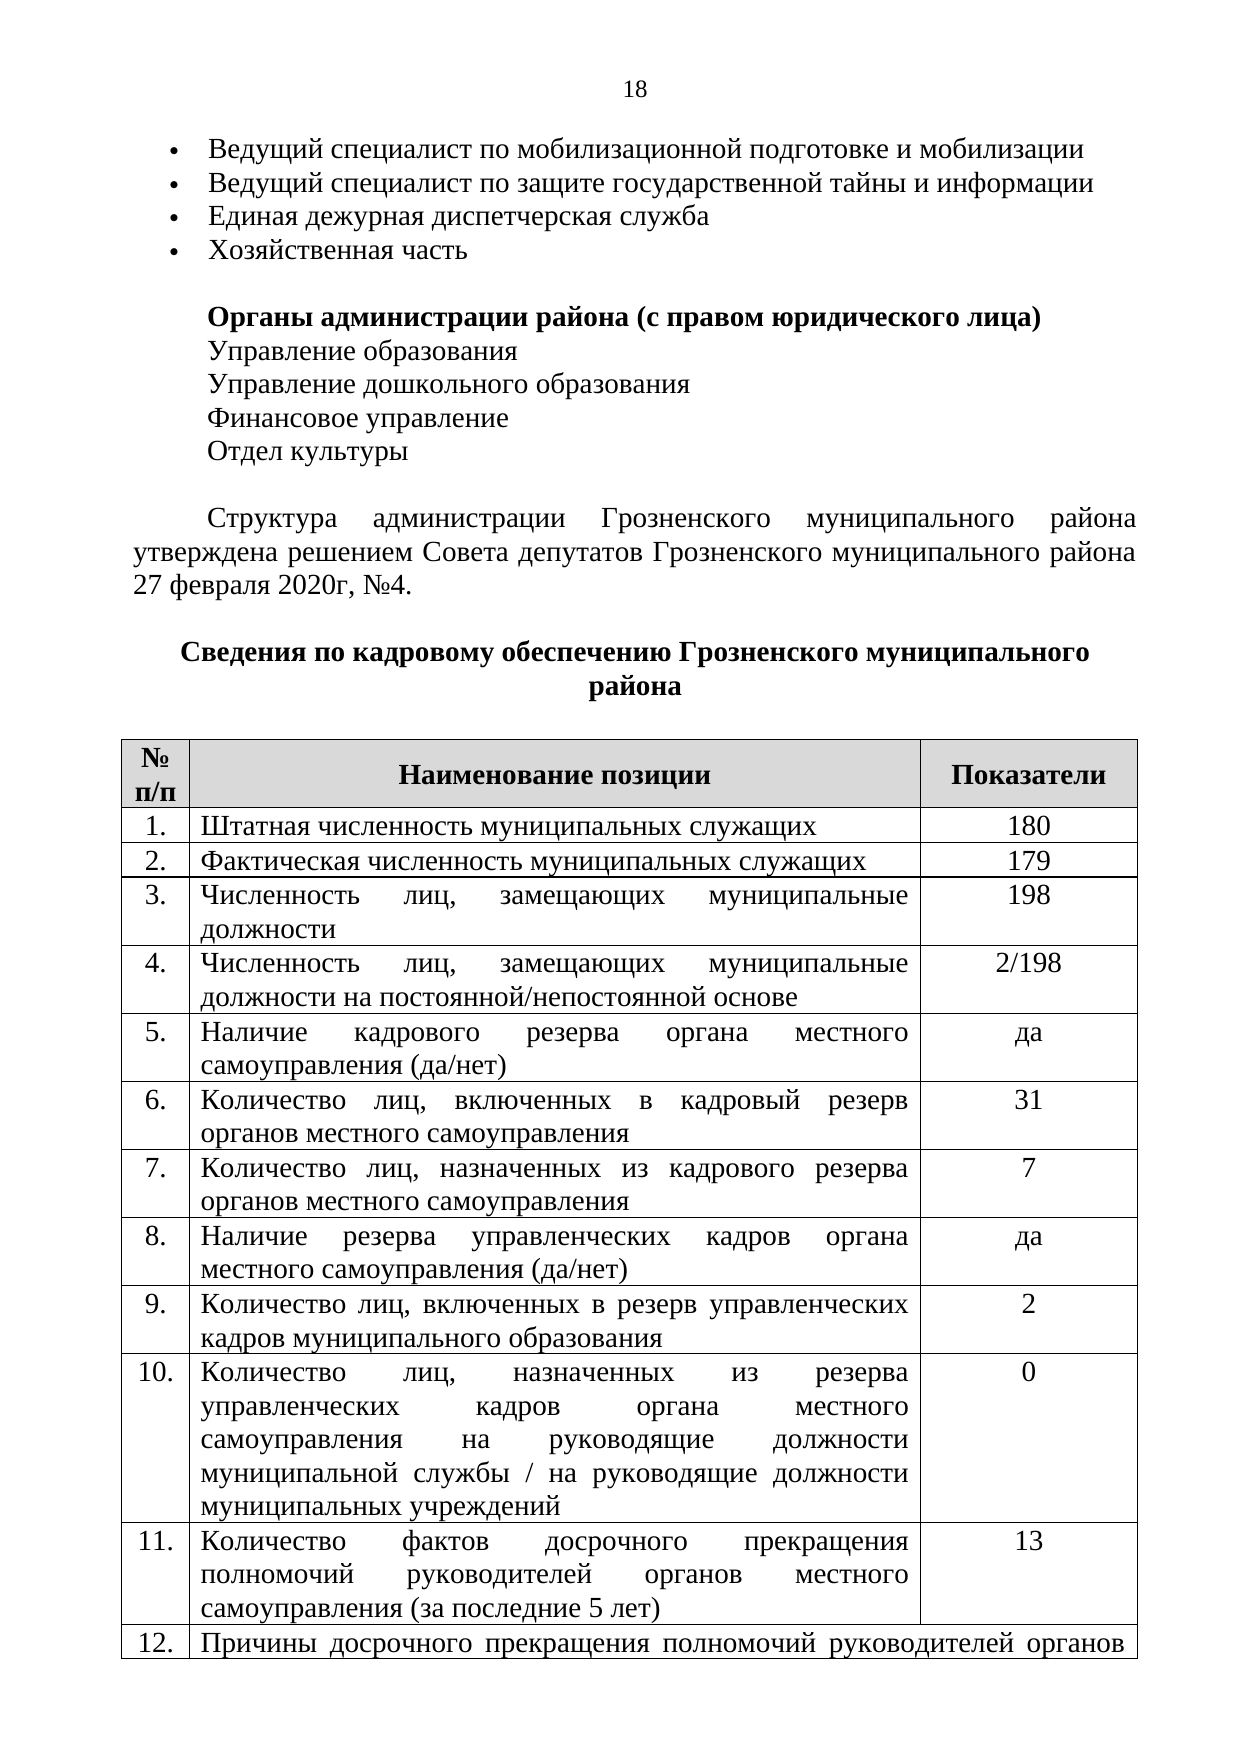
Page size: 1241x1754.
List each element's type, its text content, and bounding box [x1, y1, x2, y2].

table_cell 7 [921, 1150, 1137, 1217]
text Управление образования [133, 333, 1137, 366]
table_cell да [921, 1218, 1137, 1285]
table_cell Штатная численность муниципальных служащих [190, 808, 920, 842]
table_header № п/п [122, 740, 189, 807]
table_cell да [921, 1014, 1137, 1081]
table_header Наименование позиции [190, 740, 920, 807]
table_cell Наличие резерва управленческих кадров органа местного самоуправления (да/нет) [190, 1218, 920, 1285]
text Сведения по кадровому обеспечению Грозненского муниципального района [133, 634, 1137, 702]
text Органы администрации района (с правом юридического лица) [133, 299, 1137, 333]
table_cell Количество лиц, назначенных из кадрового резерва органов местного самоуправления [190, 1150, 920, 1217]
table_cell Количество фактов досрочного прекращения полномочий руководителей органов местного самоуправления (за последние 5 лет) [190, 1523, 920, 1624]
text Финансовое управление [133, 400, 1137, 433]
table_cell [190, 1625, 1137, 1658]
table_cell Количество лиц, включенных в кадровый резерв органов местного самоуправления [190, 1082, 920, 1149]
table_cell Численность лиц, замещающих муниципальные должности [190, 878, 920, 944]
text Управление дошкольного образования [133, 366, 1137, 400]
table_cell 2 [921, 1286, 1137, 1353]
list Единая дежурная диспетчерская служба [170, 198, 1137, 232]
table_cell 2/198 [921, 946, 1137, 1013]
table_cell Количество лиц, включенных в резерв управленческих кадров муниципального образования [190, 1286, 920, 1353]
table_cell 198 [921, 878, 1137, 944]
table_cell 6. [122, 1082, 189, 1149]
table_cell 31 [921, 1082, 1137, 1149]
table_cell 179 [921, 843, 1137, 876]
table_cell Численность лиц, замещающих муниципальные должности на постоянной/непостоянной основе [190, 946, 920, 1013]
table_cell 1. [122, 808, 189, 842]
table_cell Наличие кадрового резерва органа местного самоуправления (да/нет) [190, 1014, 920, 1081]
table_cell 4. [122, 946, 189, 1013]
table_cell 9. [122, 1286, 189, 1353]
table_cell 7. [122, 1150, 189, 1217]
table_cell 0 [921, 1354, 1137, 1522]
list Ведущий специалист по защите государственной тайны и информации [170, 165, 1137, 198]
table_cell 13 [921, 1523, 1137, 1624]
list Ведущий специалист по мобилизационной подготовке и мобилизации [170, 131, 1137, 165]
table_cell 180 [921, 808, 1137, 842]
text Структура администрации Грозненского муниципального района утверждена решением Совета депутатов Грозненского муниципального района 27 февраля 2020г, №4. [133, 500, 1137, 601]
table_header Показатели [921, 740, 1137, 807]
table_cell Фактическая численность муниципальных служащих [190, 843, 920, 876]
table_cell 8. [122, 1218, 189, 1285]
table_cell 3. [122, 878, 189, 944]
table_cell 11. [122, 1523, 189, 1624]
table_cell 5. [122, 1014, 189, 1081]
text Отдел культуры [133, 433, 1137, 467]
table_cell 10. [122, 1354, 189, 1522]
table_cell Количество лиц, назначенных из резерва управленческих кадров органа местного самоуправления на руководящие должности муниципальной службы / на руководящие должности муниципальных учреждений [190, 1354, 920, 1522]
list Хозяйственная часть [170, 232, 1137, 266]
table_cell 12. [122, 1625, 189, 1658]
table_cell 2. [122, 843, 189, 876]
